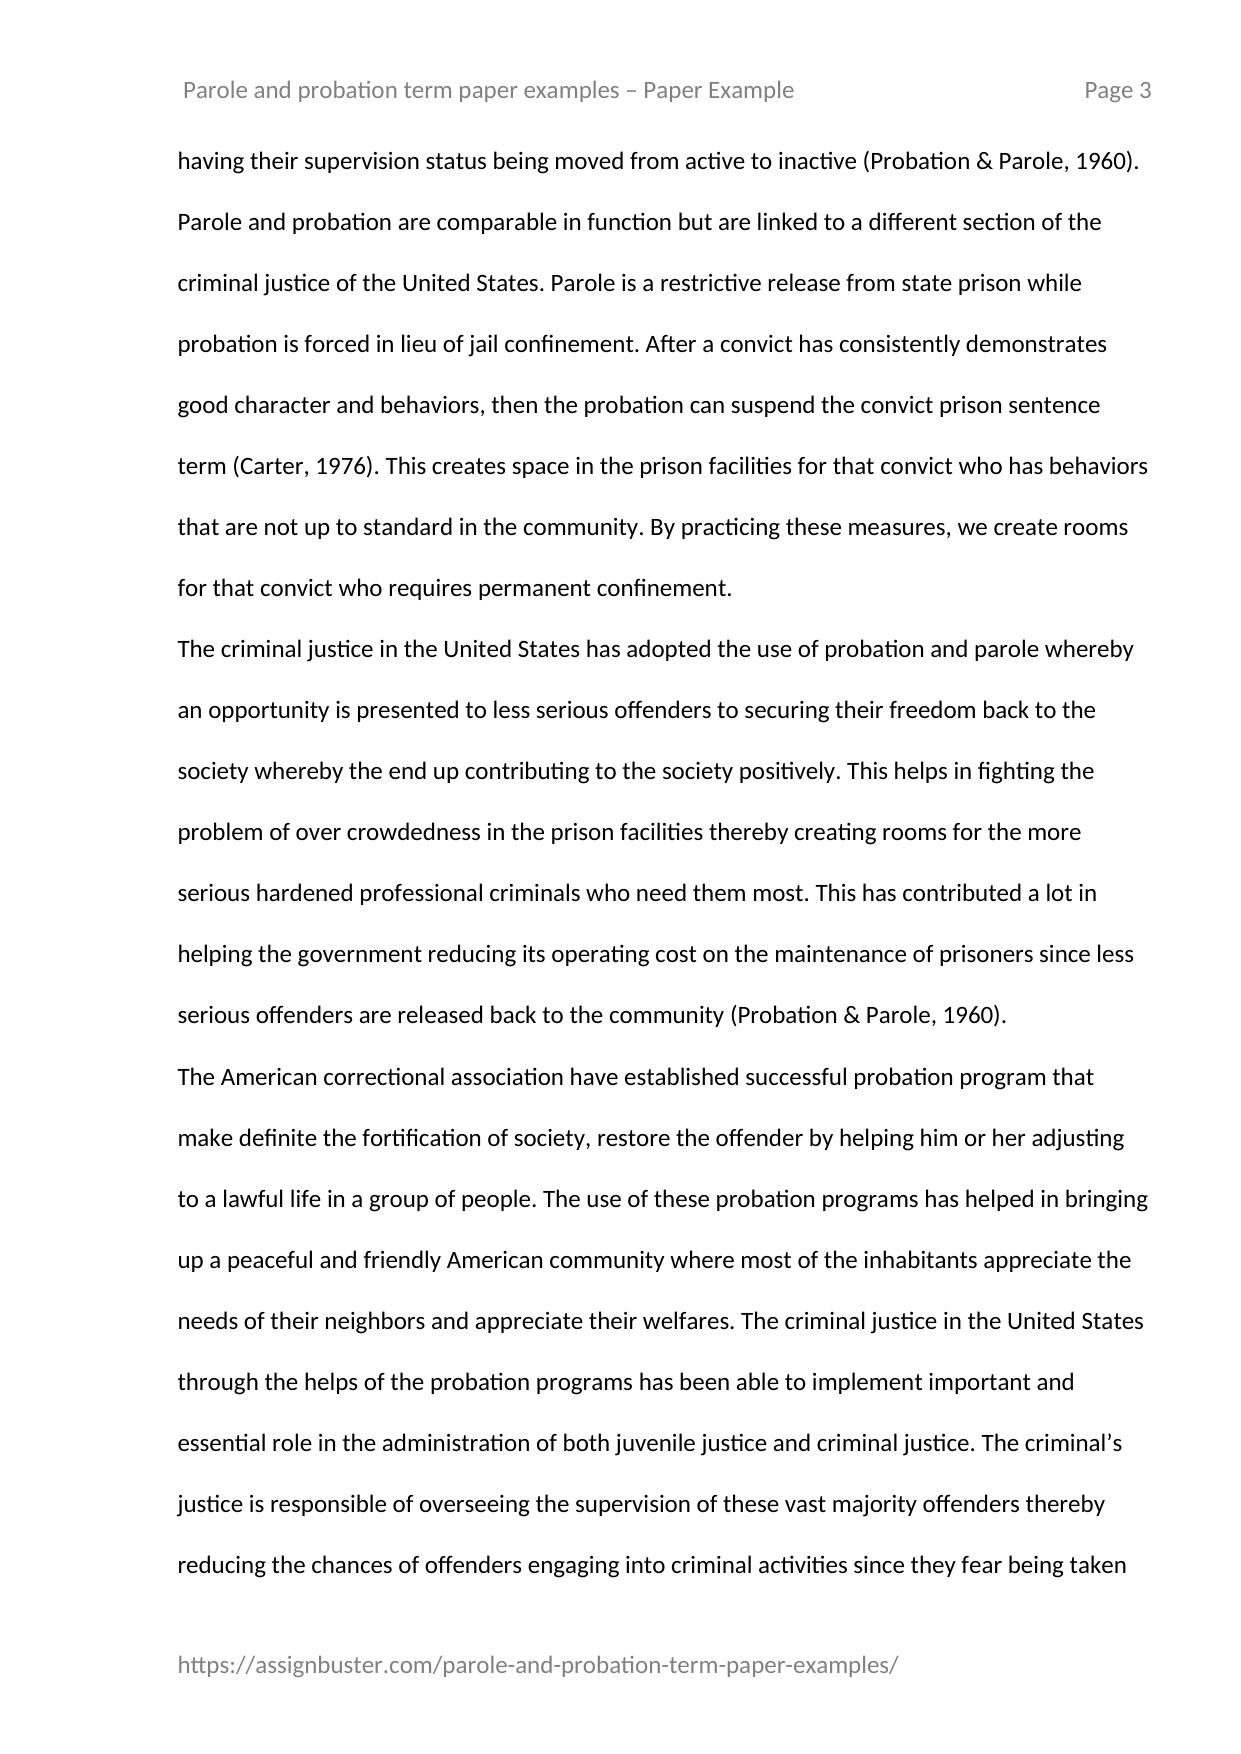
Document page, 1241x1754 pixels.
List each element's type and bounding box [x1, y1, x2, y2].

text [177, 145, 1152, 1579]
